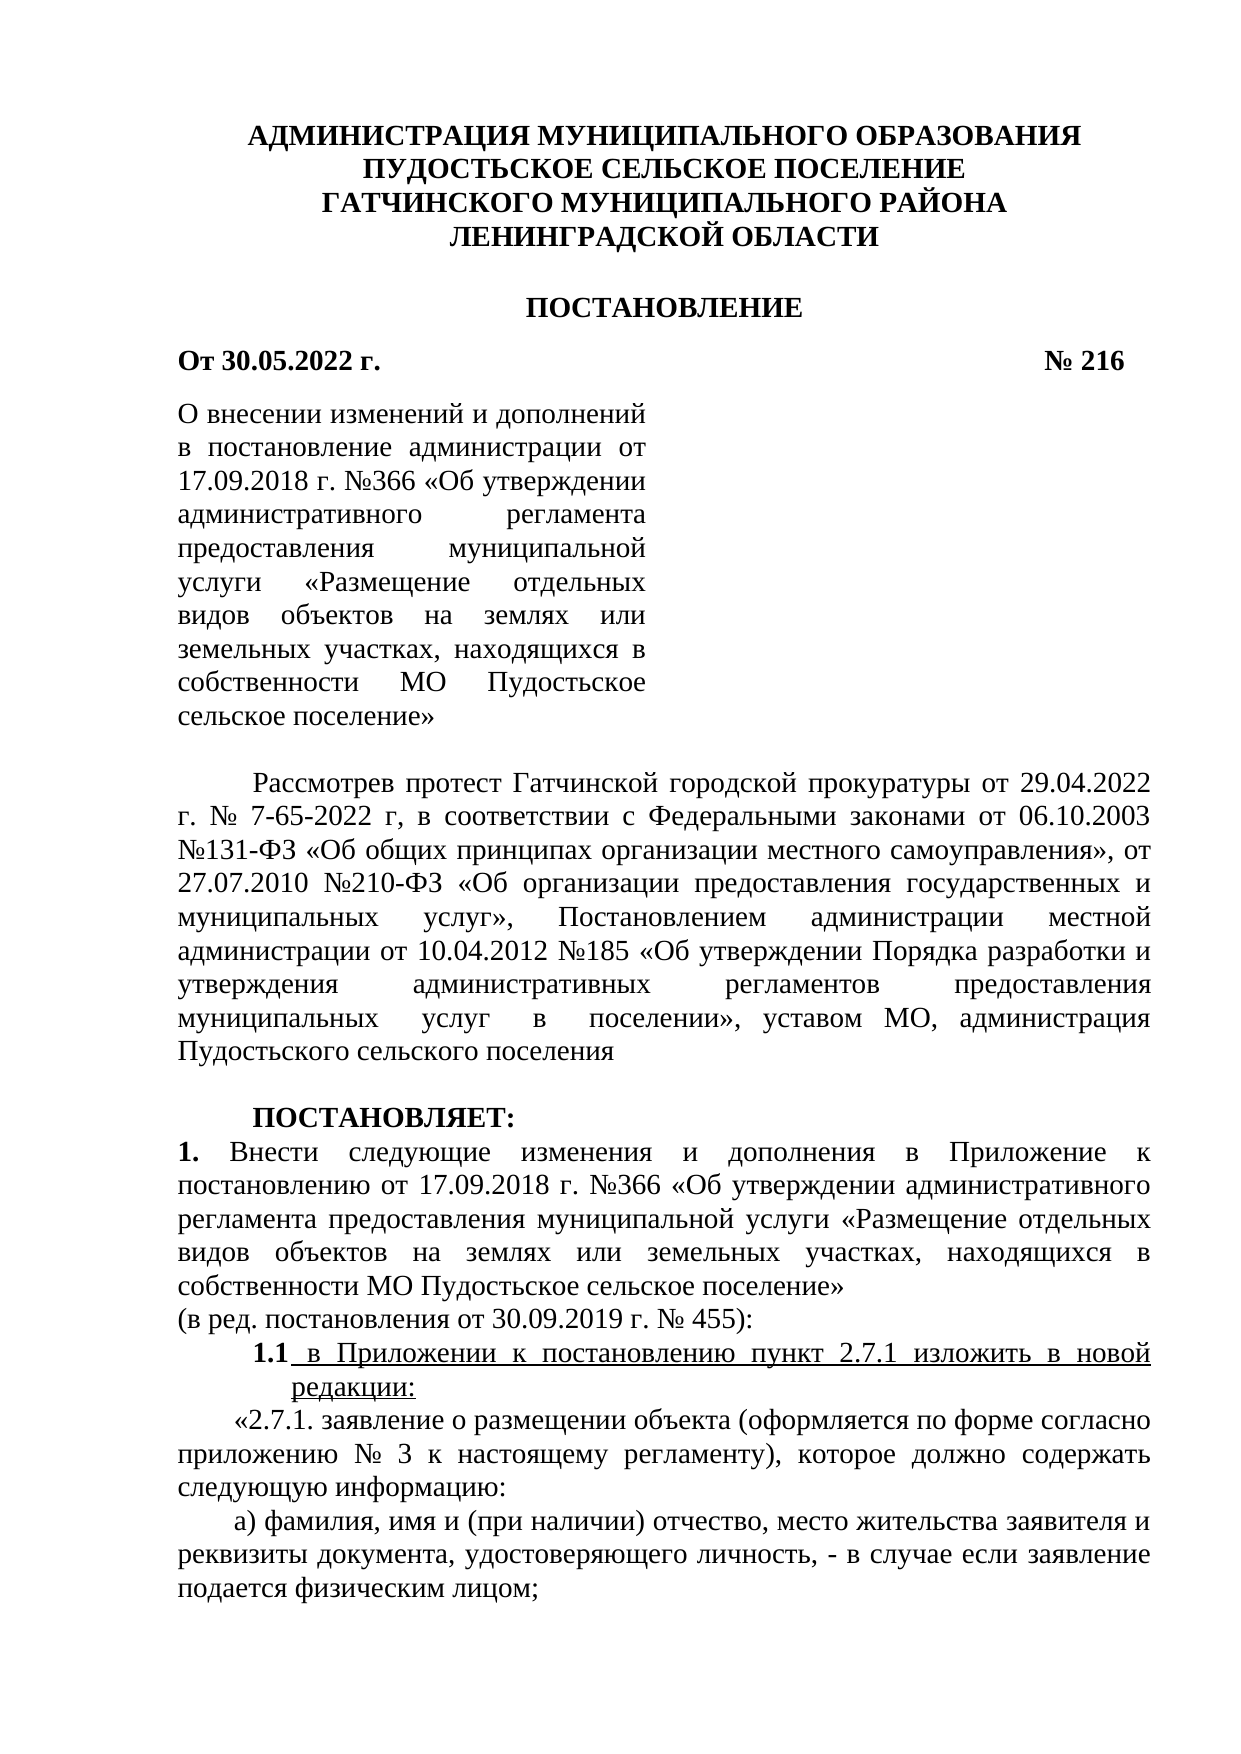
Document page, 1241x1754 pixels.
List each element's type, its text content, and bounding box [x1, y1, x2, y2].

title 1. Внести следующие изменения и дополнения в Приложение к постановлению от 17.09.2018 г. №366 «Об утверждении административного регламента предоставления муниципальной услуги «Размещение отдельных видов объектов на землях или земельных участках, находящихся в собственности МО Пудостьское сельское поселение» [177, 1134, 1152, 1302]
text ГАТЧИНСКОГО МУНИЦИПАЛЬНОГО РАЙОНА [177, 185, 1152, 219]
text Рассмотрев протест Гатчинской городской прокуратуры от 29.04.2022 г. № 7-65-2022 г, в соответствии с Федеральными законами от 06.10.2003 №131-ФЗ «Об общих принципах организации местного самоуправления», от 27.07.2010 №210-ФЗ «Об организации предоставления государственных и муниципальных услуг», Постановлением администрации местной администрации от 10.04.2012 №185 «Об утверждении Порядка разработки и утверждения административных регламентов предоставления муниципальных услуг в поселении», уставом МО, администрация Пудостьского сельского поселения [177, 765, 1152, 1067]
title в Приложении к постановлению пункт 2.7.1 изложить в новой редакции: [252, 1335, 1152, 1402]
text ПУДОСТЬСКОЕ СЕЛЬСКОЕ ПОСЕЛЕНИЕ [177, 152, 1152, 185]
text О внесении изменений и дополнений в постановление администрации от 17.09.2018 г. №366 «Об утверждении административного регламента предоставления муниципальной услуги «Размещение отдельных видов объектов на землях или земельных участках, находящихся в собственности МО Пудостьское сельское поселение» [177, 396, 646, 731]
text АДМИНИСТРАЦИЯ МУНИЦИПАЛЬНОГО ОБРАЗОВАНИЯ [177, 118, 1152, 152]
text ЛЕНИНГРАДСКОЙ ОБЛАСТИ [177, 219, 1152, 252]
title (в ред. постановления от 30.09.2019 г. № 455): [177, 1302, 1152, 1335]
text а) фамилия, имя и (при наличии) отчество, место жительства заявителя и реквизиты документа, удостоверяющего личность, - в случае если заявление подается физическим лицом; [177, 1503, 1152, 1603]
text ПОСТАНОВЛЕНИЕ [177, 291, 1152, 324]
text ПОСТАНОВЛЯЕТ: [177, 1100, 1152, 1134]
text «2.7.1. заявление о размещении объекта (оформляется по форме согласно приложению № 3 к настоящему регламенту), которое должно содержать следующую информацию: [177, 1402, 1152, 1503]
text От 30.05.2022 г. № 216 [177, 343, 1152, 377]
